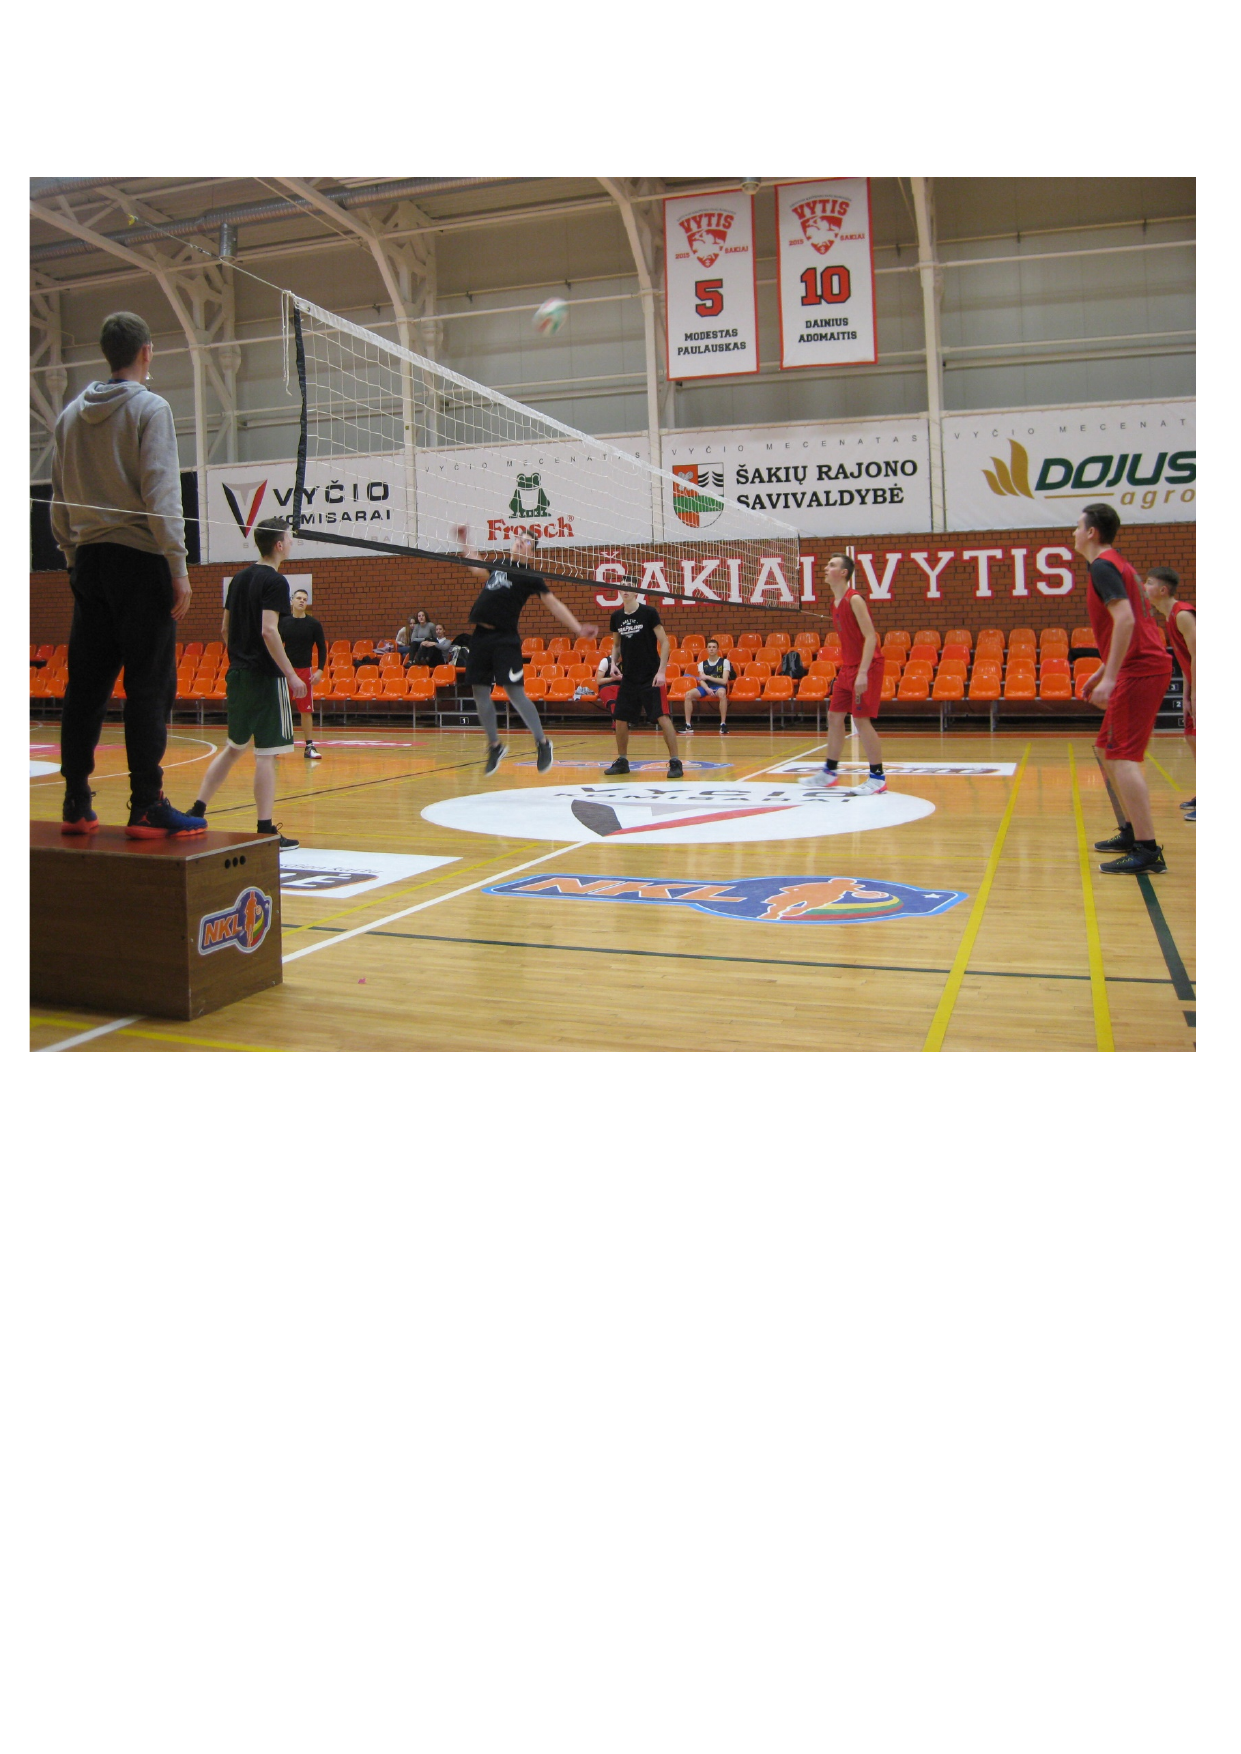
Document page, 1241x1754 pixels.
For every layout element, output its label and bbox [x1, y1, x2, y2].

picture [29, 177, 1196, 1052]
